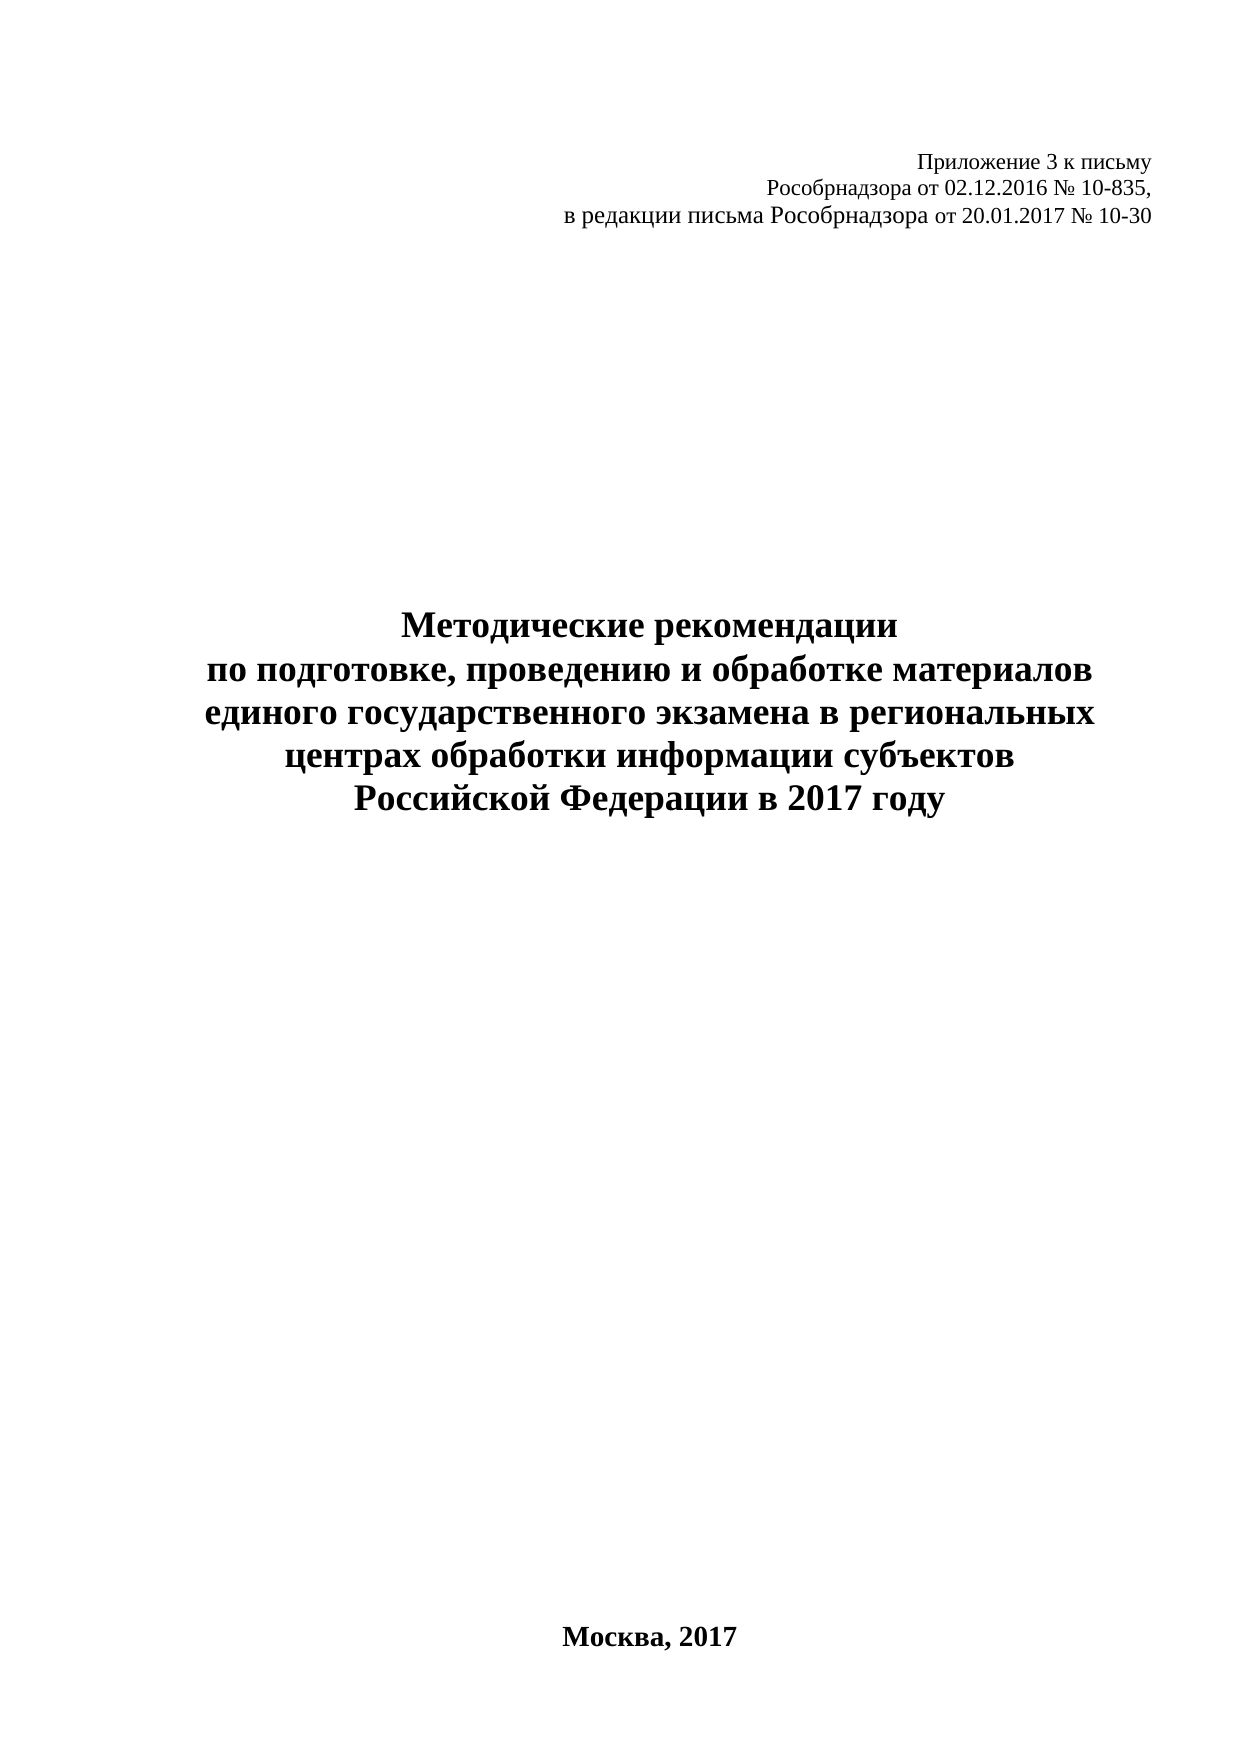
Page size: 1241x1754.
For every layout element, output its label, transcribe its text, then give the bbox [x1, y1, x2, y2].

text в редакции письма Рособрнадзора от 20.01.2017 № 10-30 [148, 200, 1152, 229]
text Методические рекомендации [148, 603, 1152, 646]
text Москва, 2017 [148, 1619, 1152, 1652]
text Российской Федерации в 2017 году [148, 775, 1152, 818]
text Приложение 3 к письму [148, 148, 1152, 174]
text Рособрнадзора от 02.12.2016 № 10-835, [148, 174, 1152, 200]
text по подготовке, проведению и обработке материалов единого государственного экзамена в региональных центрах обработки информации субъектов [148, 646, 1152, 775]
